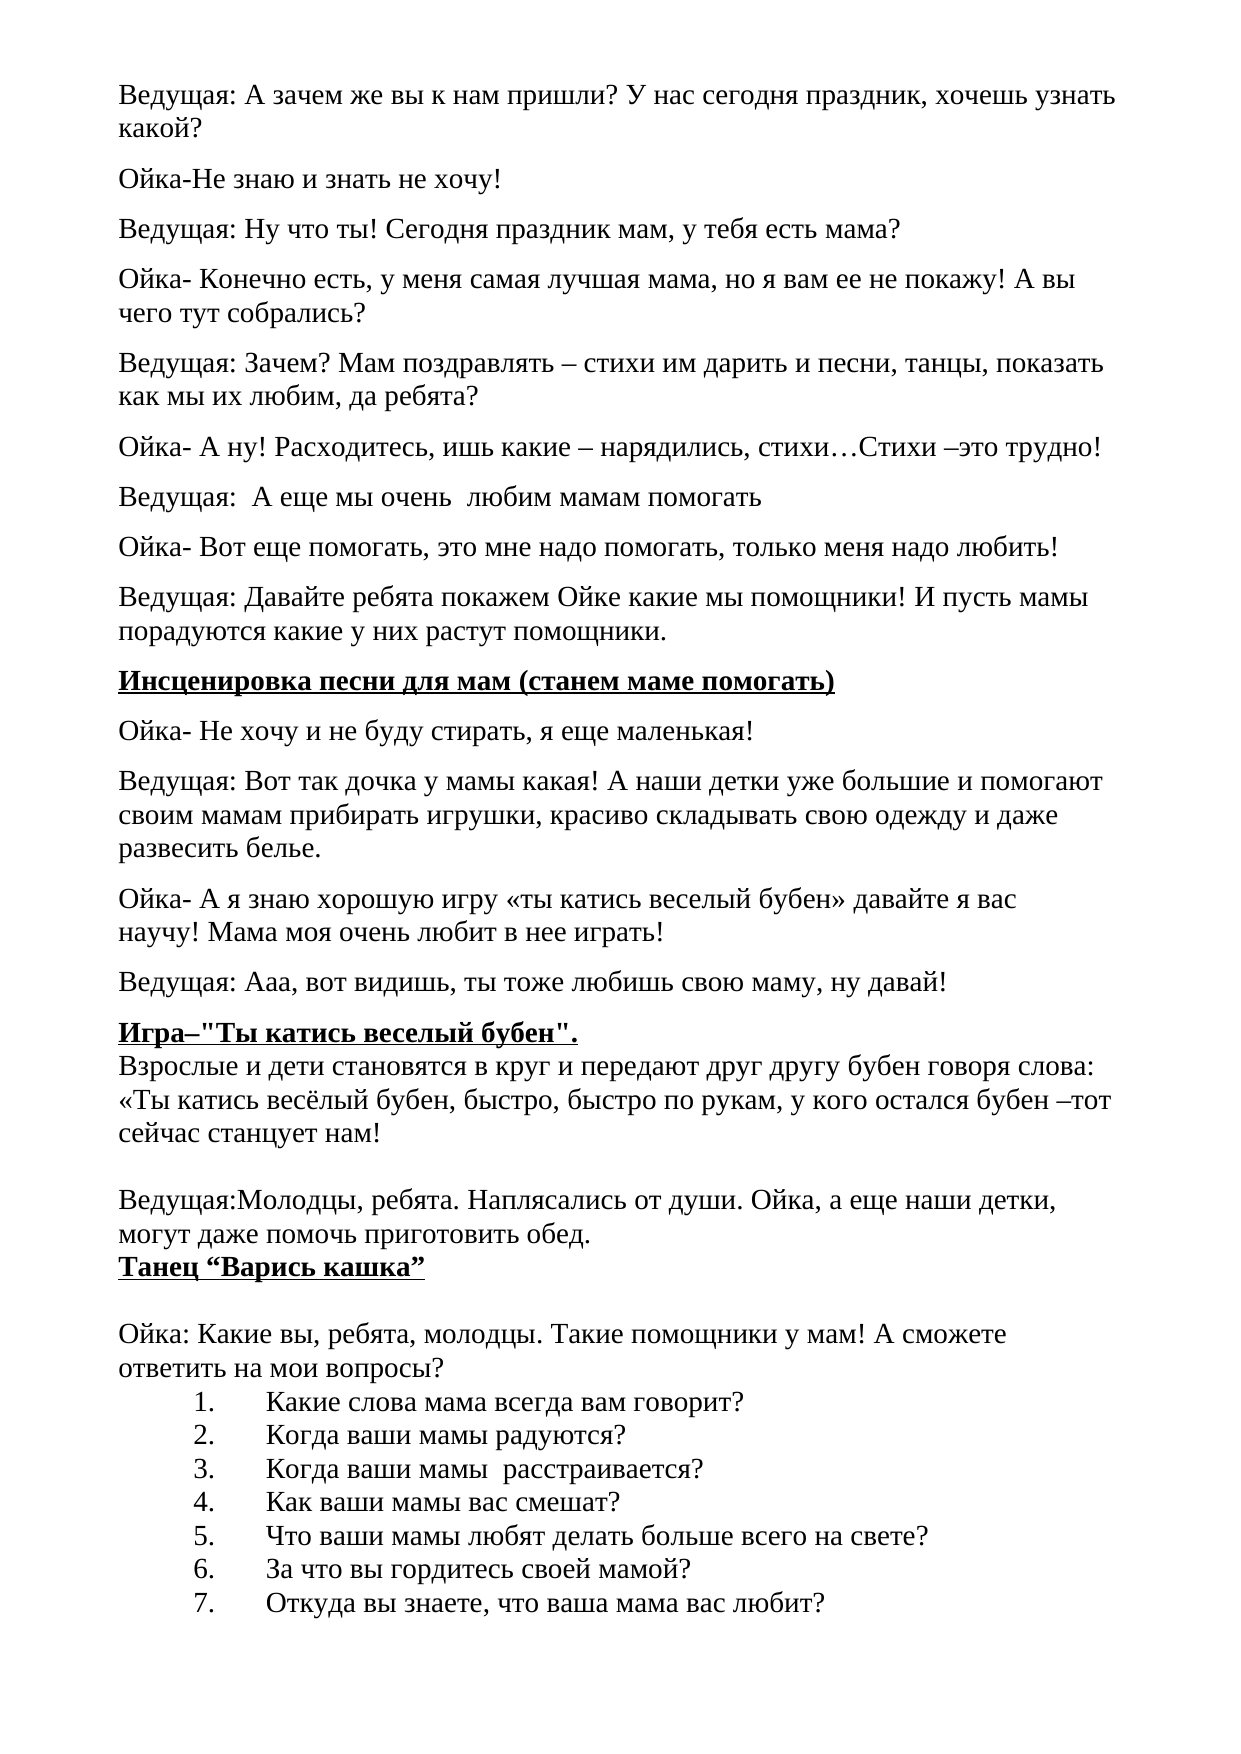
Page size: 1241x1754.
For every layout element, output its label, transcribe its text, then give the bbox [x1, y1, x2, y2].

text Ойка- Вот еще помогать, это мне надо помогать, только меня надо любить! [118, 529, 1122, 563]
text Взрослые и дети становятся в круг и передают друг другу бубен говоря слова: [118, 1048, 1122, 1082]
text Ойка: Какие вы, ребята, молодцы. Такие помощники у мам! А сможете ответить на мои вопросы? [118, 1317, 1122, 1384]
text Ойка-Не знаю и знать не хочу! [118, 161, 1122, 194]
list Как ваши мамы вас смешат? [193, 1484, 1122, 1518]
text Ведущая: Вот так дочка у мамы какая! А наши детки уже большие и помогают своим мамам прибирать игрушки, красиво складывать свою одежду и даже развесить белье. [118, 763, 1122, 864]
text Ведущая: А зачем же вы к нам пришли? У нас сегодня праздник, хочешь узнать какой? [118, 77, 1122, 144]
text Ведущая: А еще мы очень любим мамам помогать [118, 479, 1122, 512]
list Когда ваши мамы радуются? [193, 1417, 1122, 1451]
text Ведущая: Давайте ребята покажем Ойке какие мы помощники! И пусть мамы порадуются какие у них растут помощники. [118, 579, 1122, 646]
text Ойка- А ну! Расходитесь, ишь какие – нарядились, стихи…Стихи –это трудно! [118, 429, 1122, 462]
list Когда ваши мамы расстраивается? [193, 1451, 1122, 1484]
list Что ваши мамы любят делать больше всего на свете? [193, 1518, 1122, 1551]
text «Ты катись весёлый бубен, быстро, быстро по рукам, у кого остался бубен –тот сейчас станцует нам! [118, 1082, 1122, 1149]
text Ойка- Не хочу и не буду стирать, я еще маленькая! [118, 713, 1122, 747]
text Ойка- А я знаю хорошую игру «ты катись веселый бубен» давайте я вас научу! Мама моя очень любит в нее играть! [118, 881, 1122, 948]
text Танец “Варись кашка” [118, 1249, 1122, 1283]
text Ведущая: Зачем? Мам поздравлять – стихи им дарить и песни, танцы, показать как мы их любим, да ребята? [118, 345, 1122, 412]
text Игра–"Ты катись веселый бубен". [118, 1015, 1122, 1048]
list За что вы гордитесь своей мамой? [193, 1551, 1122, 1585]
text Ведущая:Молодцы, ребята. Наплясались от души. Ойка, а еще наши детки, могут даже помочь приготовить обед. [118, 1182, 1122, 1249]
text Ведущая: Ну что ты! Сегодня праздник мам, у тебя есть мама? [118, 211, 1122, 244]
text Ведущая: Ааа, вот видишь, ты тоже любишь свою маму, ну давай! [118, 964, 1122, 998]
list Откуда вы знаете, что ваша мама вас любит? [193, 1585, 1122, 1618]
list Какие слова мама всегда вам говорит? [193, 1384, 1122, 1417]
text Инсценировка песни для мам (станем маме помогать) [118, 663, 1122, 697]
text Ойка- Конечно есть, у меня самая лучшая мама, но я вам ее не покажу! А вы чего тут собрались? [118, 261, 1122, 328]
